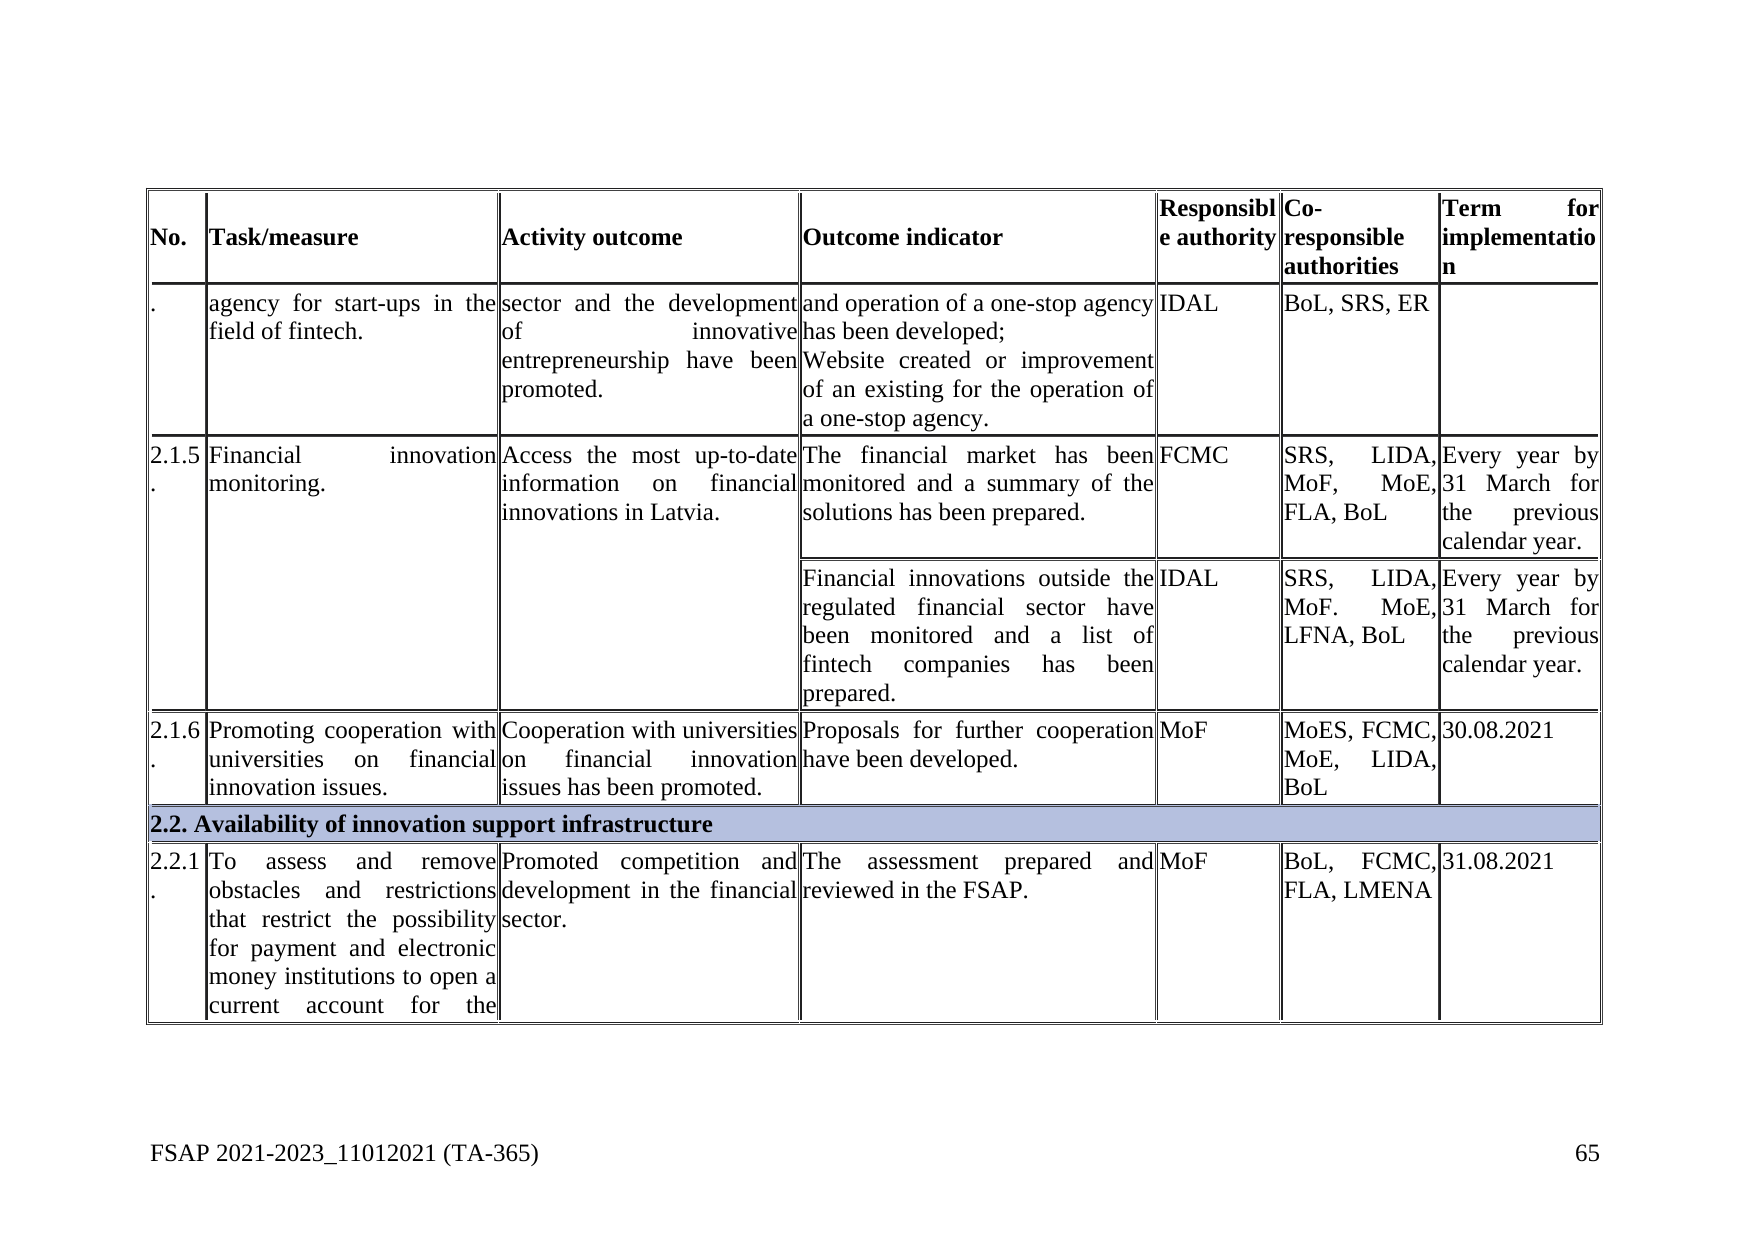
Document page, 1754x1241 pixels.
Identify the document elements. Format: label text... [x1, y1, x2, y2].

table_cell MoE, IDAL [1158, 285, 1279, 434]
table_cell MoF, FCMC, BoL, SRS, ER [1283, 285, 1438, 434]
table_cell FCMC [1158, 437, 1279, 557]
table_header Term for implementation [1439, 191, 1600, 282]
table_cell SRS, LIDA, MoF. MoE, LFNA, BoL [1283, 561, 1438, 709]
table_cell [499, 842, 800, 1021]
table_header Outcome indicator [800, 191, 1157, 282]
table_header Task/measure [206, 189, 499, 282]
table_cell 31.08.2021 [1439, 841, 1601, 1021]
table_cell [206, 842, 499, 1021]
table_cell The financial market has been monitored and a summary of the solutions has been prepared. [802, 437, 1155, 557]
table_cell SRS, LIDA, MoF, MoE, FLA, BoL [1283, 437, 1438, 557]
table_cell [802, 285, 1155, 434]
table_cell 2.1.5. [149, 434, 205, 709]
table_cell 30.08.2021 [1441, 709, 1600, 804]
table_cell MoF [1158, 713, 1279, 804]
table_cell MoES, FCMC, MoE, LIDA, BoL [1283, 713, 1438, 804]
table_header Co-responsible authorities [1281, 191, 1439, 282]
table_header Responsible authority [1157, 189, 1281, 282]
table_cell Access the most up-to-date information on financial innovations in Latvia. [501, 437, 798, 709]
table_cell 31.12.2021 [1441, 282, 1600, 434]
table_cell 2.1.4. [149, 282, 205, 434]
table_cell IDAL [1158, 561, 1279, 709]
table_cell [501, 285, 798, 434]
table_header Activity outcome [499, 189, 800, 282]
table_cell Financial innovation monitoring. [208, 437, 497, 709]
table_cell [800, 844, 1157, 1021]
table_cell Every year by 31 March for the previous calendar year. [1441, 557, 1600, 709]
table_cell MoF [1157, 842, 1281, 1021]
table_cell 2.2.1. [148, 841, 206, 1021]
table_header No. [149, 191, 206, 282]
table_cell Proposals for further cooperation have been developed. [802, 713, 1155, 804]
table_cell 2.1.6. [149, 709, 205, 804]
table_cell Every year by 31 March for the previous calendar year. [1441, 434, 1600, 557]
table_cell Promoting cooperation with universities on financial innovation issues. [208, 713, 497, 804]
table_cell Cooperation with universities on financial innovation issues has been promoted. [501, 713, 798, 804]
table_cell 2.2. Availability of innovation support infrastructure [148, 804, 1601, 841]
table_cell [208, 285, 497, 434]
table_cell Financial innovations outside the regulated financial sector have been monitored and a list of fintech companies has been prepared. [802, 561, 1155, 709]
table_cell BoL, FCMC, FLA, LMENA [1281, 844, 1439, 1021]
